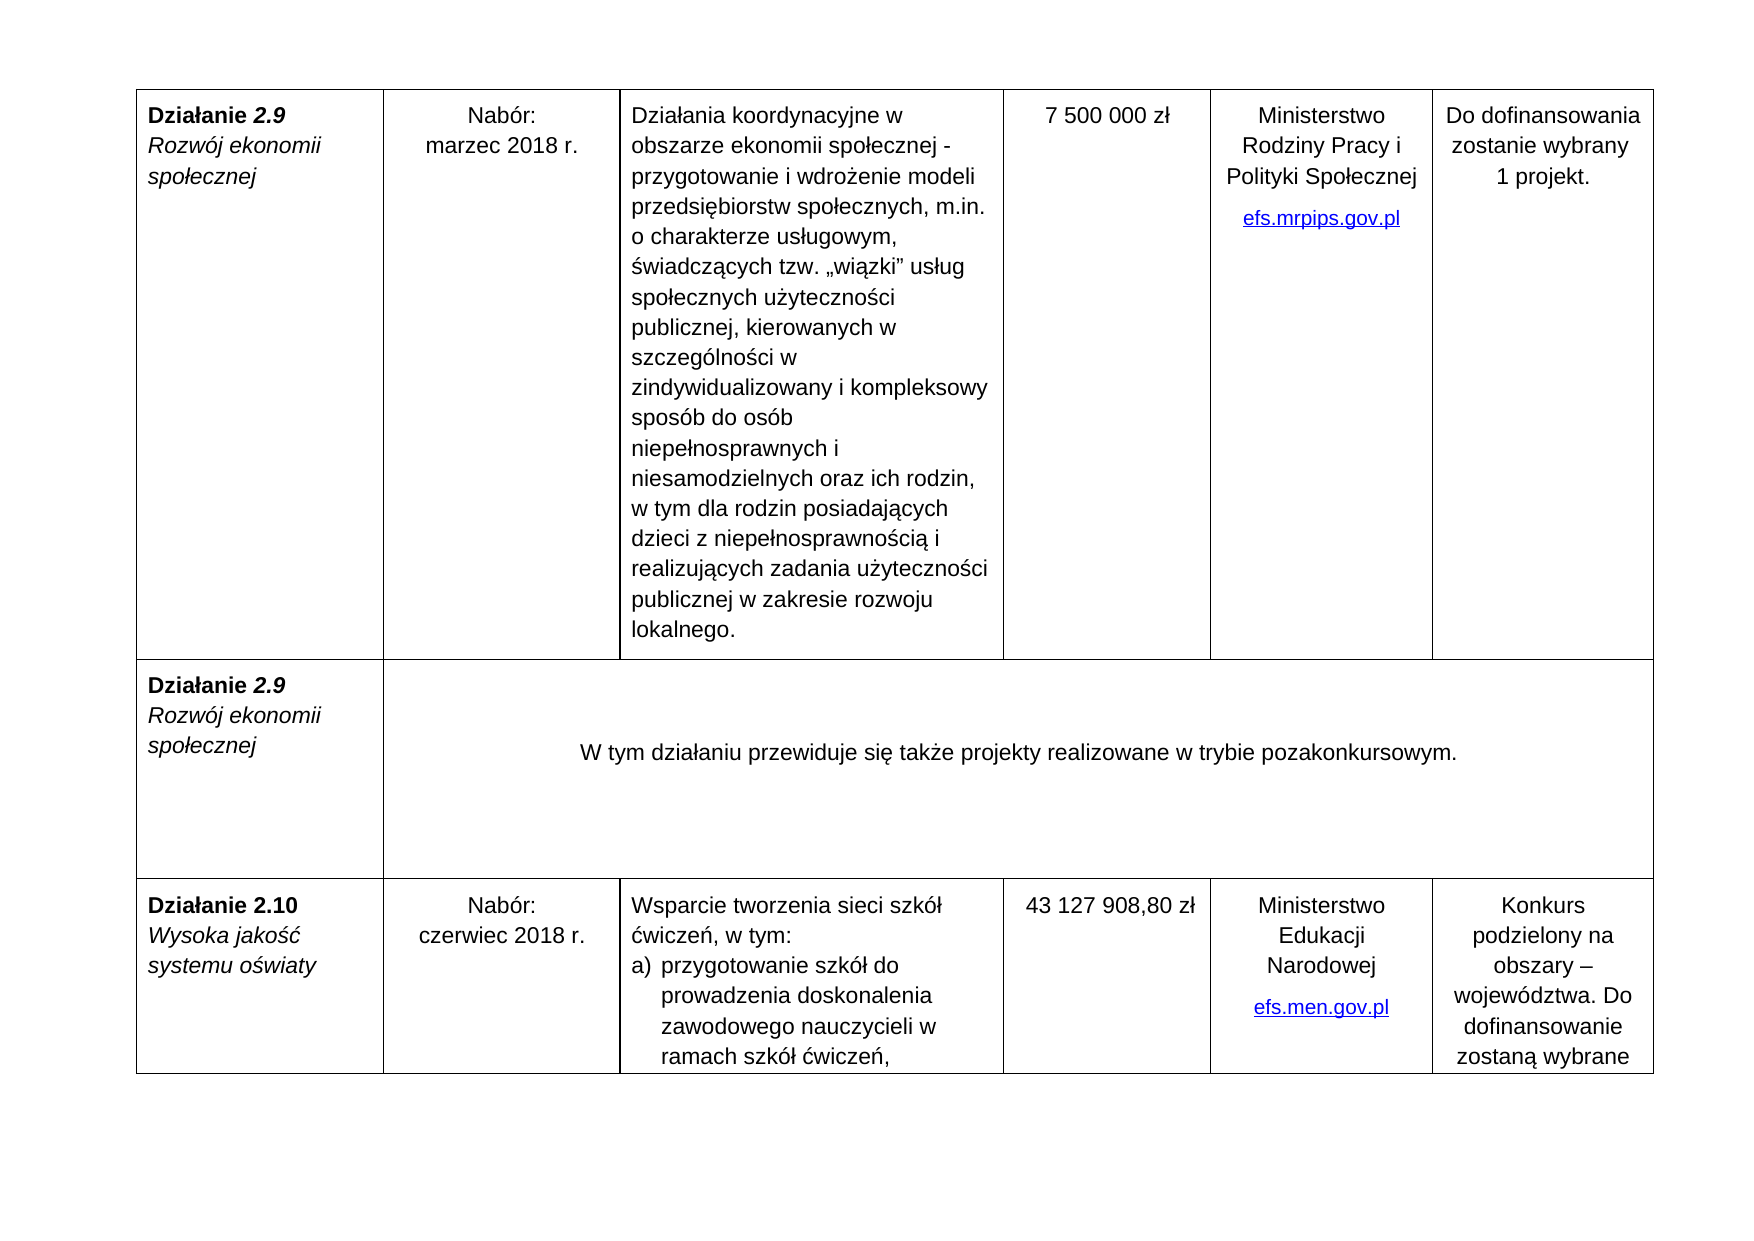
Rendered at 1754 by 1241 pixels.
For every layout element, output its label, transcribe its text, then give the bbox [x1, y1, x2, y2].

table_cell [621, 879, 1003, 1073]
table_cell Działanie 2.9 Rozwój ekonomii społecznej [137, 90, 383, 658]
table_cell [1433, 879, 1653, 1073]
table_cell Ministerstwo Rodziny Pracy i Polityki Społecznej efs.mrpips.gov.pl [1211, 90, 1432, 658]
table_cell W tym działaniu przewiduje się także projekty realizowane w trybie pozakonkursowym. [384, 660, 1653, 878]
table_cell 43 127 908,80 zł [1004, 879, 1210, 1073]
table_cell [137, 879, 383, 1073]
table_cell Działanie 2.9 Rozwój ekonomii społecznej [137, 660, 383, 878]
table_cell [1211, 879, 1432, 1073]
table_cell 7 500 000 zł [1004, 90, 1210, 658]
table_cell Działania koordynacyjne w obszarze ekonomii społecznej - przygotowanie i wdrożenie modeli przedsiębiorstw społecznych, m.in. o charakterze usługowym, świadczących tzw. „wiązki” usług społecznych użyteczności publicznej, kierowanych w szczególności w zindywidualizowany i kompleksowy sposób do osób niepełnosprawnych i niesamodzielnych oraz ich rodzin, w tym dla rodzin posiadających dzieci z niepełnosprawnością i realizujących zadania użyteczności publicznej w zakresie rozwoju lokalnego. [621, 90, 1003, 658]
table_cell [384, 879, 619, 1073]
table_cell Do dofinansowania zostanie wybrany 1 projekt. [1433, 90, 1653, 658]
table_cell Nabór: marzec 2018 r. [384, 90, 619, 658]
